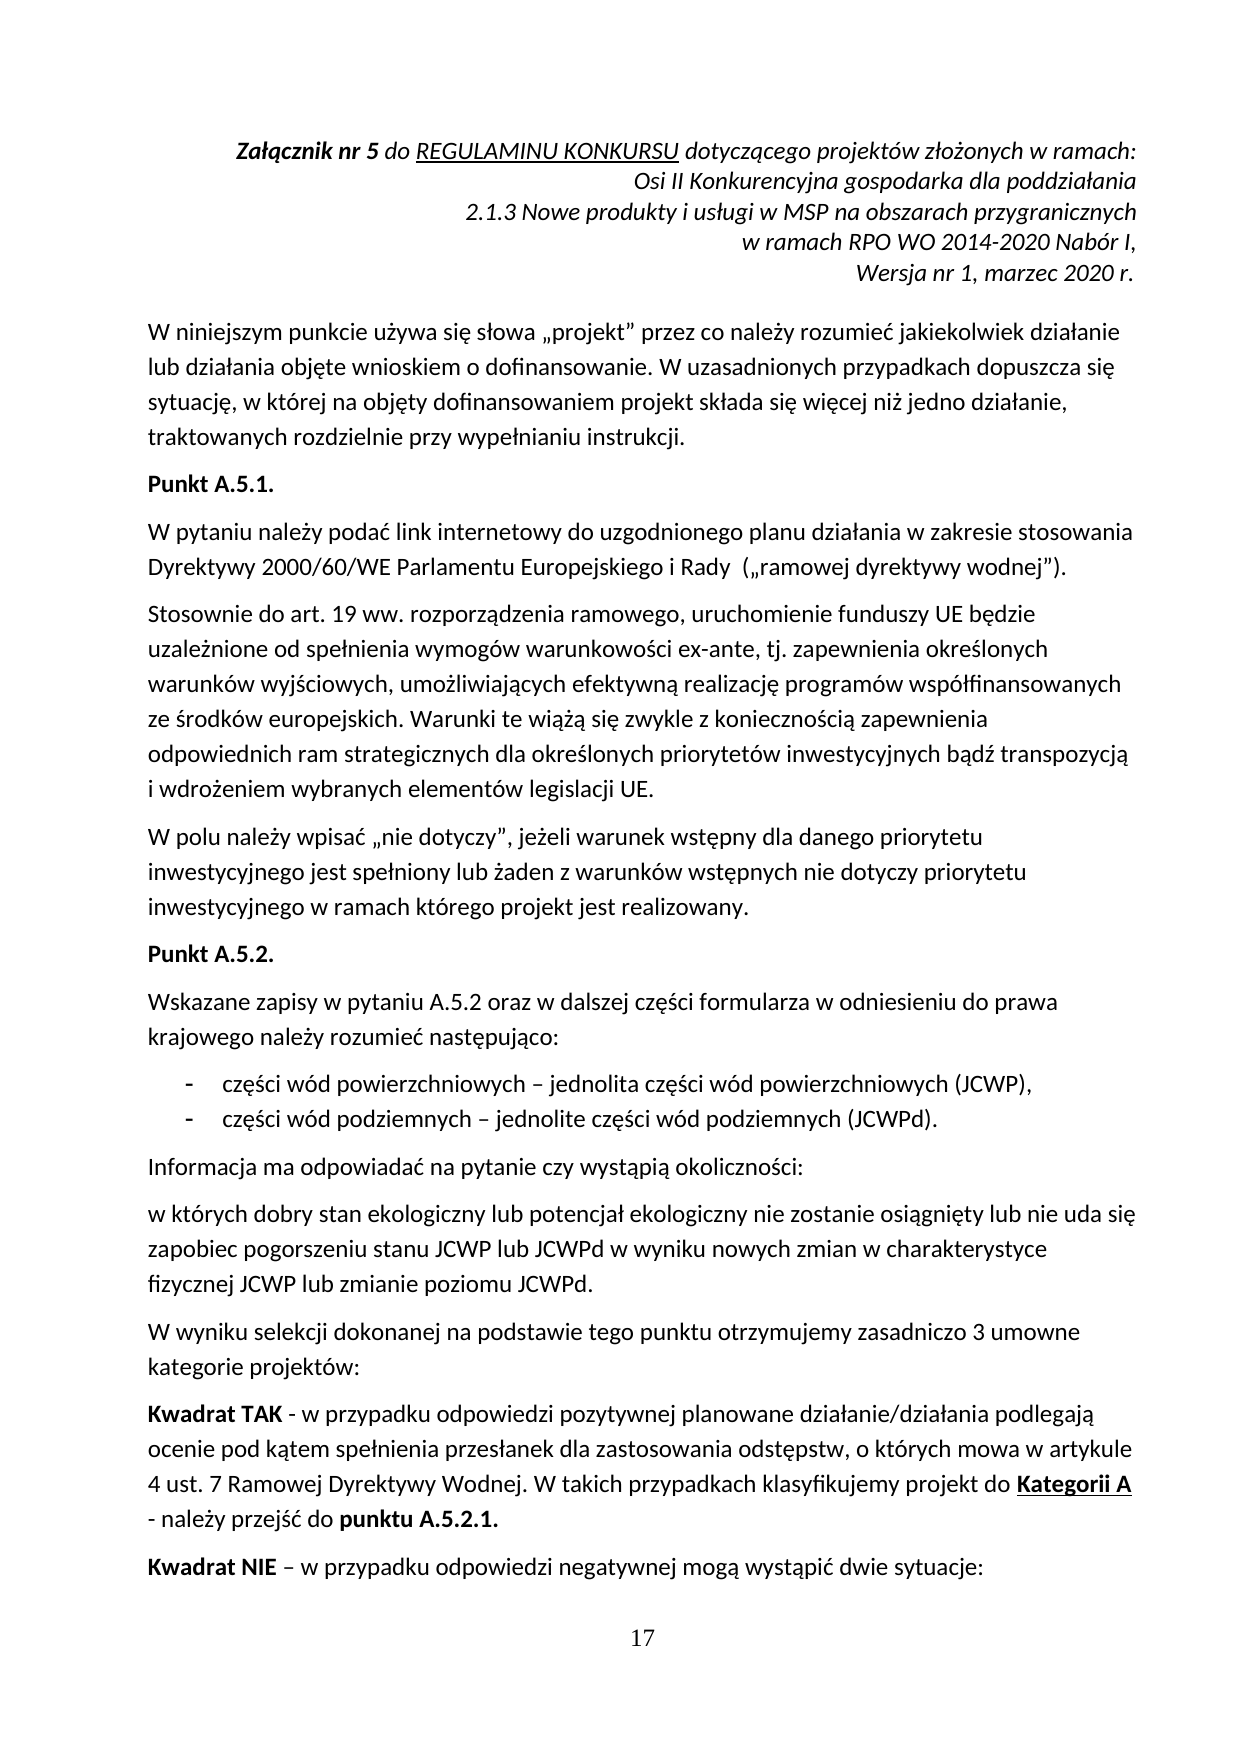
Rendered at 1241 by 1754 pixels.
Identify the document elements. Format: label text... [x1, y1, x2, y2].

text W wyniku selekcji dokonanej na podstawie tego punktu otrzymujemy zasadniczo 3 umowne kategorie projektów: [148, 1316, 1137, 1382]
list części wód podziemnych – jednolite części wód podziemnych (JCWPd). [185, 1104, 1137, 1134]
list części wód powierzchniowych – jednolita części wód powierzchniowych (JCWP), [185, 1069, 1137, 1099]
text Wskazane zapisy w pytaniu A.5.2 oraz w dalszej części formularza w odniesieniu do prawa krajowego należy rozumieć następująco: [148, 986, 1137, 1052]
text Stosownie do art. 19 ww. rozporządzenia ramowego, uruchomienie funduszy UE będzie uzależnione od spełnienia wymogów warunkowości ex-ante, tj. zapewnienia określonych warunków wyjściowych, umożliwiających efektywną realizację programów współfinansowanych ze środków europejskich. Warunki te wiążą się zwykle z koniecznością zapewnienia odpowiednich ram strategicznych dla określonych priorytetów inwestycyjnych bądź transpozycją i wdrożeniem wybranych elementów legislacji UE. [148, 599, 1137, 804]
text Punkt A.5.1. [148, 469, 1137, 499]
text W niniejszym punkcie używa się słowa „projekt” przez co należy rozumieć jakiekolwiek działanie lub działania objęte wnioskiem o dofinansowanie. W uzasadnionych przypadkach dopuszcza się sytuację, w której na objęty dofinansowaniem projekt składa się więcej niż jedno działanie, traktowanych rozdzielnie przy wypełnianiu instrukcji. [148, 316, 1137, 452]
text Kwadrat TAK - w przypadku odpowiedzi pozytywnej planowane działanie/działania podlegają ocenie pod kątem spełnienia przesłanek dla zastosowania odstępstw, o których mowa w artykule 4 ust. 7 Ramowej Dyrektywy Wodnej. W takich przypadkach klasyfikujemy projekt do Kategorii A - należy przejść do punktu A.5.2.1. [148, 1399, 1137, 1534]
text W polu należy wpisać „nie dotyczy”, jeżeli warunek wstępny dla danego priorytetu inwestycyjnego jest spełniony lub żaden z warunków wstępnych nie dotyczy priorytetu inwestycyjnego w ramach którego projekt jest realizowany. [148, 821, 1137, 922]
text W pytaniu należy podać link internetowy do uzgodnionego planu działania w zakresie stosowania Dyrektywy 2000/60/WE Parlamentu Europejskiego i Rady („ramowej dyrektywy wodnej”). [148, 516, 1137, 582]
text w których dobry stan ekologiczny lub potencjał ekologiczny nie zostanie osiągnięty lub nie uda się zapobiec pogorszeniu stanu JCWP lub JCWPd w wyniku nowych zmian w charakterystyce fizycznej JCWP lub zmianie poziomu JCWPd. [148, 1199, 1137, 1299]
text Informacja ma odpowiadać na pytanie czy wystąpią okoliczności: [148, 1151, 1137, 1182]
text Kwadrat NIE – w przypadku odpowiedzi negatywnej mogą wystąpić dwie sytuacje: [148, 1551, 1137, 1582]
text Punkt A.5.2. [148, 939, 1137, 969]
